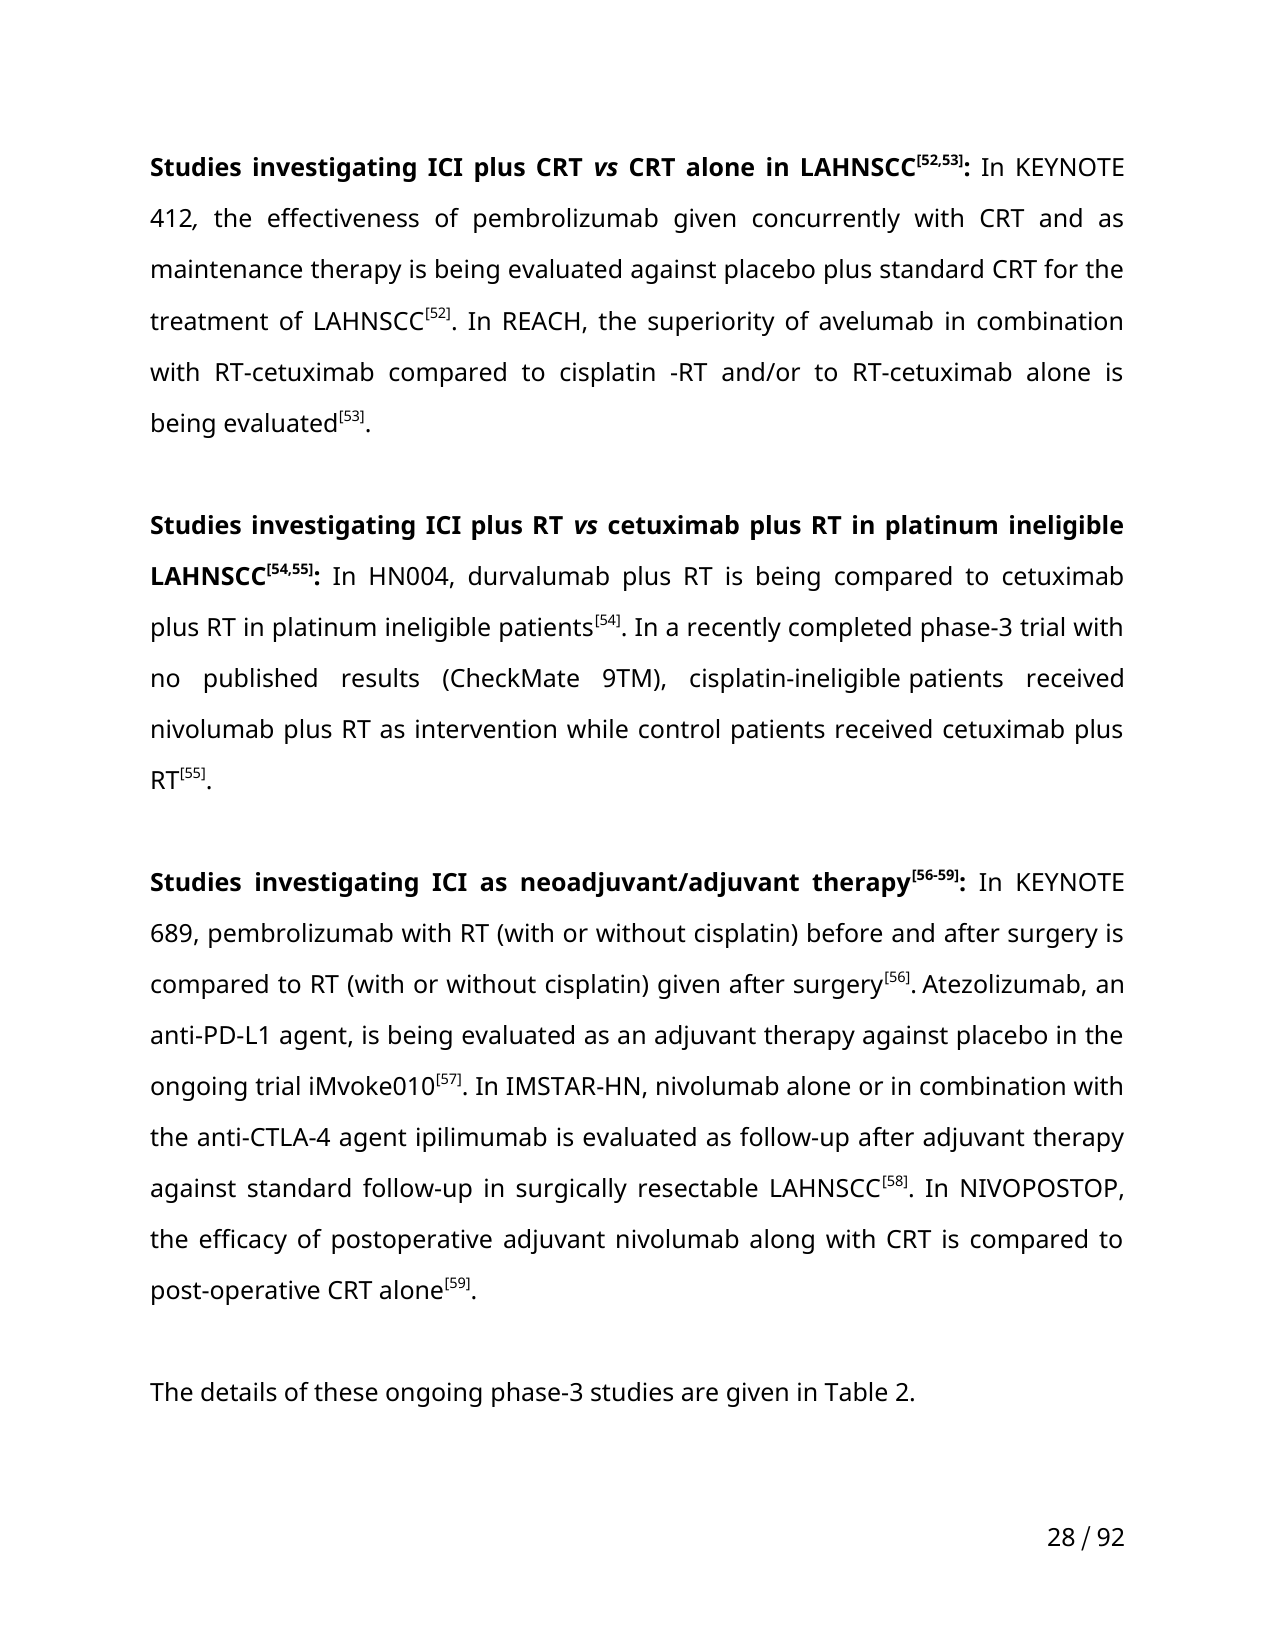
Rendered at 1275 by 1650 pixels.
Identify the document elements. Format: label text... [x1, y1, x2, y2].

text The details of these ongoing phase-3 studies are given in Table 2. [490, 1375, 1125, 1409]
text Studies investigating ICI plus RT vs cetuximab plus RT in platinum ineligible LAHNSCC[54,55]: In HN004, durvalumab plus RT is being compared to cetuximab plus RT in platinum ineligible patients[54]. In a recently completed phase-3 trial with no published results (CheckMate 9TM), cisplatin-ineligible patients received nivolumab plus RT as intervention while control patients received cetuximab plus RT[55]. [150, 507, 1125, 797]
text Studies investigating ICI as neoadjuvant/adjuvant therapy[56-59]: In KEYNOTE 689, pembrolizumab with RT (with or without cisplatin) before and after surgery is compared to RT (with or without cisplatin) given after surgery[56]. Atezolizumab, an anti-PD-L1 agent, is being evaluated as an adjuvant therapy against placebo in the ongoing trial iMvoke010[57]. In IMSTAR-HN, nivolumab alone or in combination with the anti-CTLA-4 agent ipilimumab is evaluated as follow-up after adjuvant therapy against standard follow-up in surgically resectable LAHNSCC[58]. In NIVOPOSTOP, the efficacy of postoperative adjuvant nivolumab along with CRT is compared to post-operative CRT alone[59]. [150, 864, 1125, 1307]
text Studies investigating ICI plus CRT vs CRT alone in LAHNSCC[52,53]: In KEYNOTE 412, the effectiveness of pembrolizumab given concurrently with CRT and as maintenance therapy is being evaluated against placebo plus standard CRT for the treatment of LAHNSCC[52]. In REACH, the superiority of avelumab in combination with RT-cetuximab compared to cisplatin -RT and/or to RT-cetuximab alone is being evaluated[53]. [150, 150, 1125, 439]
